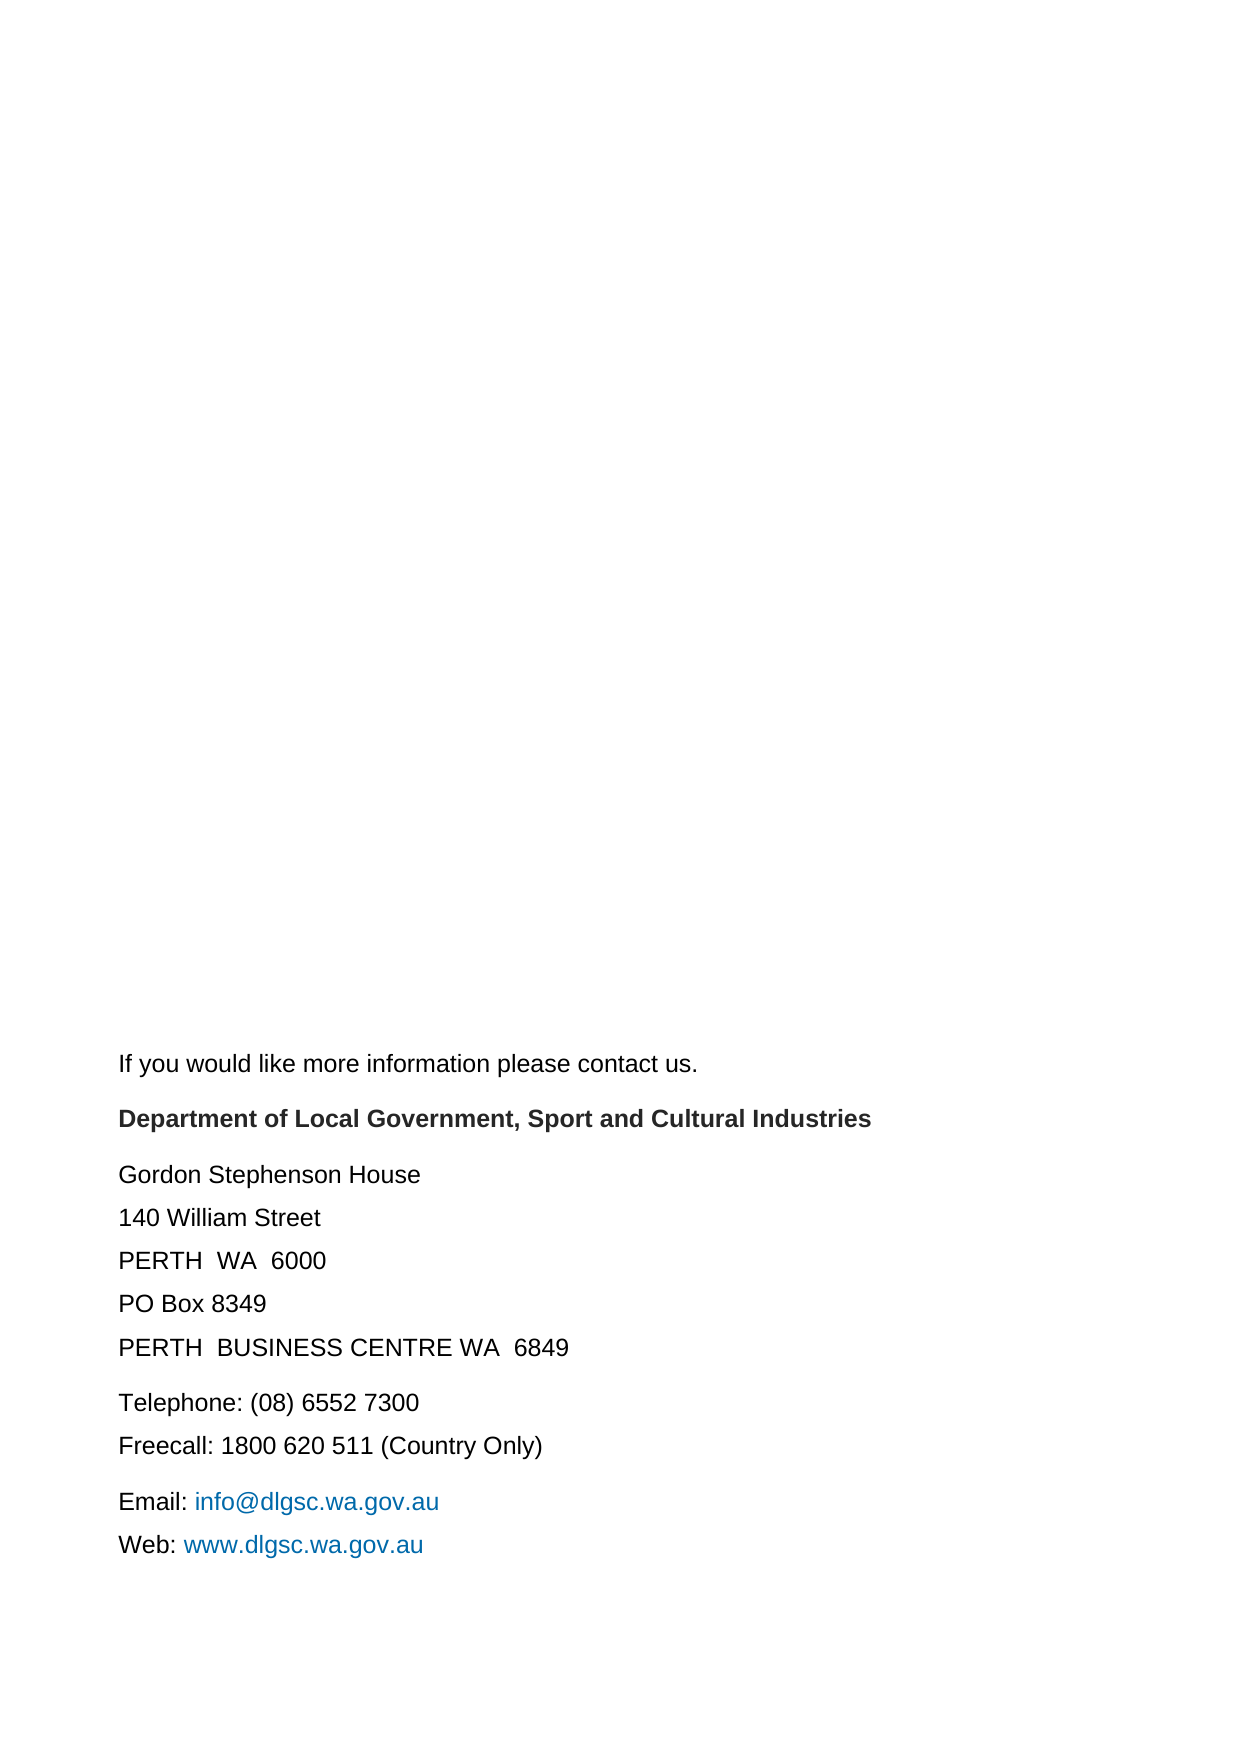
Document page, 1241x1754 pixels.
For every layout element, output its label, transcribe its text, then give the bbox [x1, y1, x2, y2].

text Telephone: (08) 6552 7300 [118, 1388, 1122, 1417]
text Email: info@dlgsc.wa.gov.au [118, 1487, 1122, 1516]
text Freecall: 1800 620 511 (Country Only) [118, 1431, 1122, 1460]
text PO Box 8349 [118, 1289, 1122, 1318]
text Web: www.dlgsc.wa.gov.au [118, 1530, 1122, 1559]
text If you would like more information please contact us. [118, 1049, 1122, 1077]
text Gordon Stephenson House [118, 1160, 1122, 1189]
text 140 William Street [118, 1203, 1122, 1232]
text PERTH WA 6000 [118, 1246, 1122, 1275]
text Department of Local Government, Sport and Cultural Industries [118, 1104, 1122, 1133]
text PERTH BUSINESS CENTRE WA 6849 [118, 1332, 1122, 1361]
